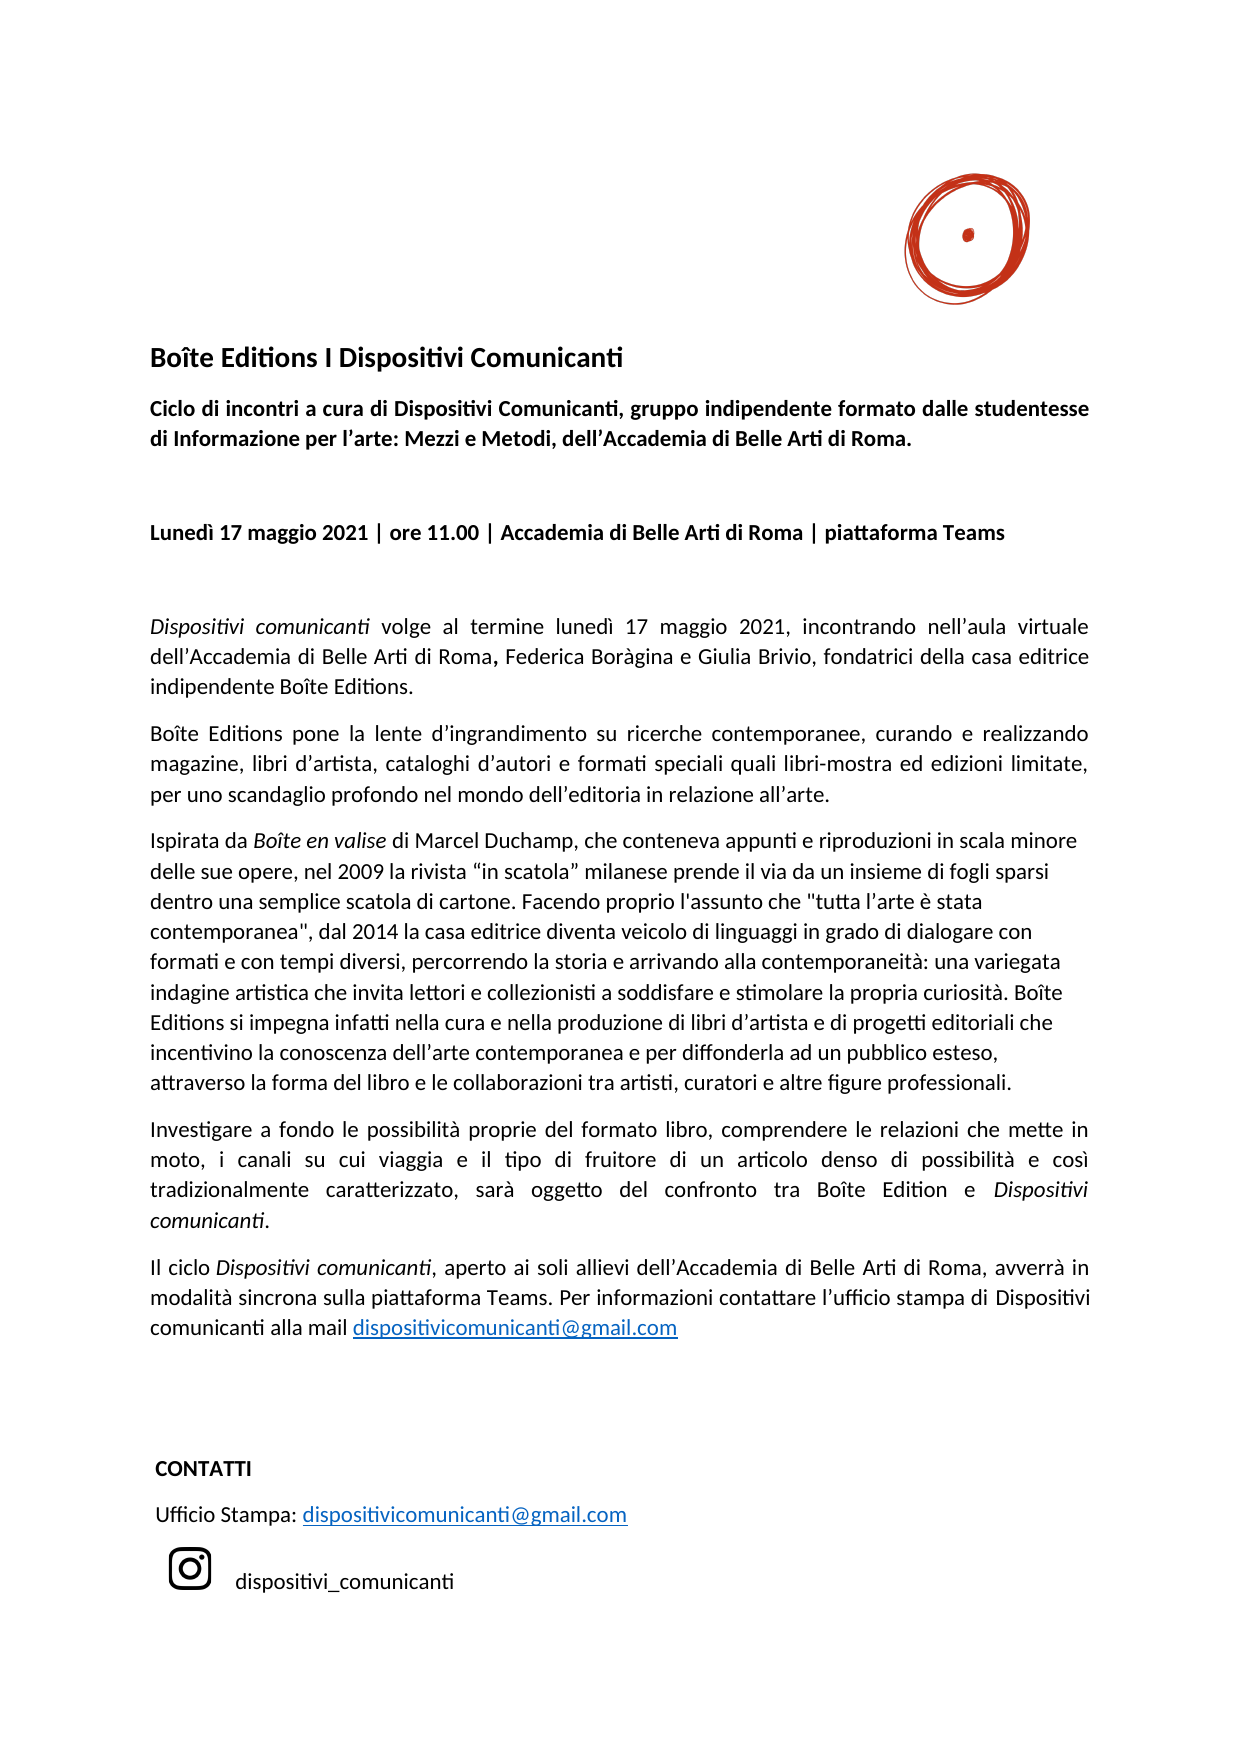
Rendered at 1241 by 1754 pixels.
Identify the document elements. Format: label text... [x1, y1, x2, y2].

text Boîte Editions I Dispositivi Comunicanti [150, 339, 1090, 375]
text Lunedì 17 maggio 2021 | ore 11.00 | Accademia di Belle Arti di Roma | piattaforma Teams [150, 518, 1090, 546]
text Ispirata da Boîte en valise di Marcel Duchamp, che conteneva appunti e riproduzioni in scala minore delle sue opere, nel 2009 la rivista “in scatola” milanese prende il via da un insieme di fogli sparsi dentro una semplice scatola di cartone. Facendo proprio l'assunto che "tutta l’arte è stata contemporanea", dal 2014 la casa editrice diventa veicolo di linguaggi in grado di dialogare con formati e con tempi diversi, percorrendo la storia e arrivando alla contemporaneità: una variegata indagine artistica che invita lettori e collezionisti a soddisfare e stimolare la propria curiosità. Boîte Editions si impegna infatti nella cura e nella produzione di libri d’artista e di progetti editoriali che incentivino la conoscenza dell’arte contemporanea e per diffonderla ad un pubblico esteso, attraverso la forma del libro e le collaborazioni tra artisti, curatori e altre figure professionali. [150, 827, 1090, 1096]
text dispositivi_comunicanti [150, 1547, 1090, 1595]
text CONTATTI [150, 1454, 1090, 1482]
text Il ciclo Dispositivi comunicanti, aperto ai soli allievi dell’Accademia di Belle Arti di Roma, avverrà in modalità sincrona sulla piattaforma Teams. Per informazioni contattare l’ufficio stampa di Dispositivi comunicanti alla mail dispositivicomunicanti@gmail.com [150, 1253, 1090, 1341]
text Ciclo di incontri a cura di Dispositivi Comunicanti, gruppo indipendente formato dalle studentesse di Informazione per l’arte: Mezzi e Metodi, dell’Accademia di Belle Arti di Roma. [150, 394, 1090, 452]
text Boîte Editions pone la lente d’ingrandimento su ricerche contemporanee, curando e realizzando magazine, libri d’artista, cataloghi d’autori e formati speciali quali libri-mostra ed edizioni limitate, per uno scandaglio profondo nel mondo dell’editoria in relazione all’arte. [150, 719, 1090, 808]
text Dispositivi comunicanti volge al termine lunedì 17 maggio 2021, incontrando nell’aula virtuale dell’Accademia di Belle Arti di Roma, Federica Boràgina e Giulia Brivio, fondatrici della casa editrice indipendente Boîte Editions. [150, 612, 1090, 700]
text Ufficio Stampa: dispositivicomunicanti@gmail.com [150, 1501, 1090, 1528]
text Investigare a fondo le possibilità proprie del formato libro, comprendere le relazioni che mette in moto, i canali su cui viaggia e il tipo di fruitore di un articolo denso di possibilità e così tradizionalmente caratterizzato, sarà oggetto del confronto tra Boîte Edition e Dispositivi comunicanti. [150, 1115, 1090, 1234]
